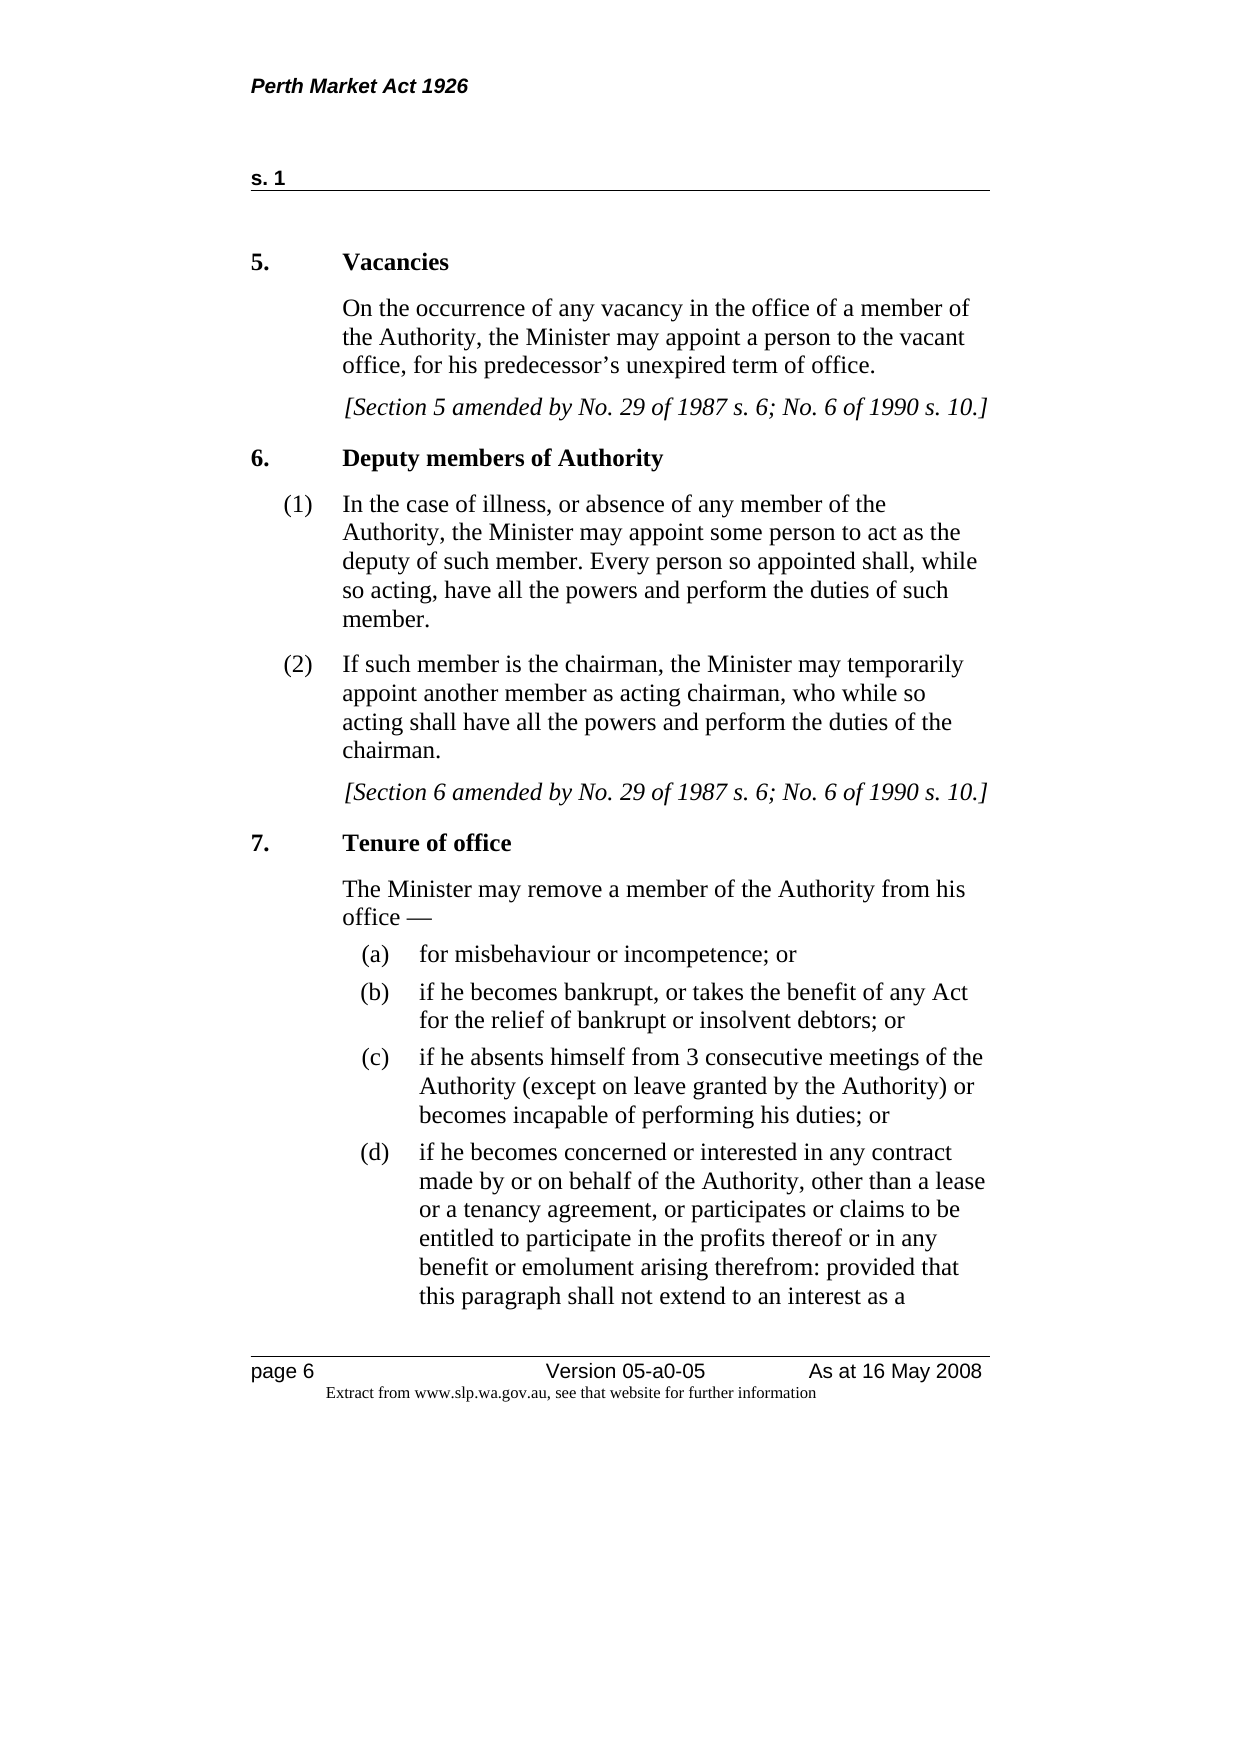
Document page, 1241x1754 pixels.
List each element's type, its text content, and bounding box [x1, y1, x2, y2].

text [Section 6 amended by No. 29 of 1987 s. 6; No. 6 of 1990 s. 10.] [251, 777, 990, 805]
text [251, 1137, 990, 1309]
text (b) if he becomes bankrupt, or takes the benefit of any Act for the relief of bankrupt or insolvent debtors; or [251, 977, 990, 1034]
subtitle 5. Vacancies [251, 247, 990, 276]
subtitle 7. Tenure of office [251, 828, 990, 857]
text The Minister may remove a member of the Authority from his office — [251, 874, 990, 931]
text [Section 5 amended by No. 29 of 1987 s. 6; No. 6 of 1990 s. 10.] [251, 392, 990, 420]
subtitle 6. Deputy members of Authority [251, 443, 990, 472]
text On the occurrence of any vacancy in the office of a member of the Authority, the Minister may appoint a person to the vacant office, for his predecessor’s unexpired term of office. [251, 293, 990, 379]
text (c) if he absents himself from 3 consecutive meetings of the Authority (except on leave granted by the Authority) or becomes incapable of performing his duties; or [251, 1042, 990, 1129]
text (a) for misbehaviour or incompetence; or [251, 939, 990, 968]
text (1) In the case of illness, or absence of any member of the Authority, the Minister may appoint some person to act as the deputy of such member. Every person so appointed shall, while so acting, have all the powers and perform the duties of such member. [251, 489, 990, 632]
text (2) If such member is the chairman, the Minister may temporarily appoint another member as acting chairman, who while so acting shall have all the powers and perform the duties of the chairman. [251, 649, 990, 764]
